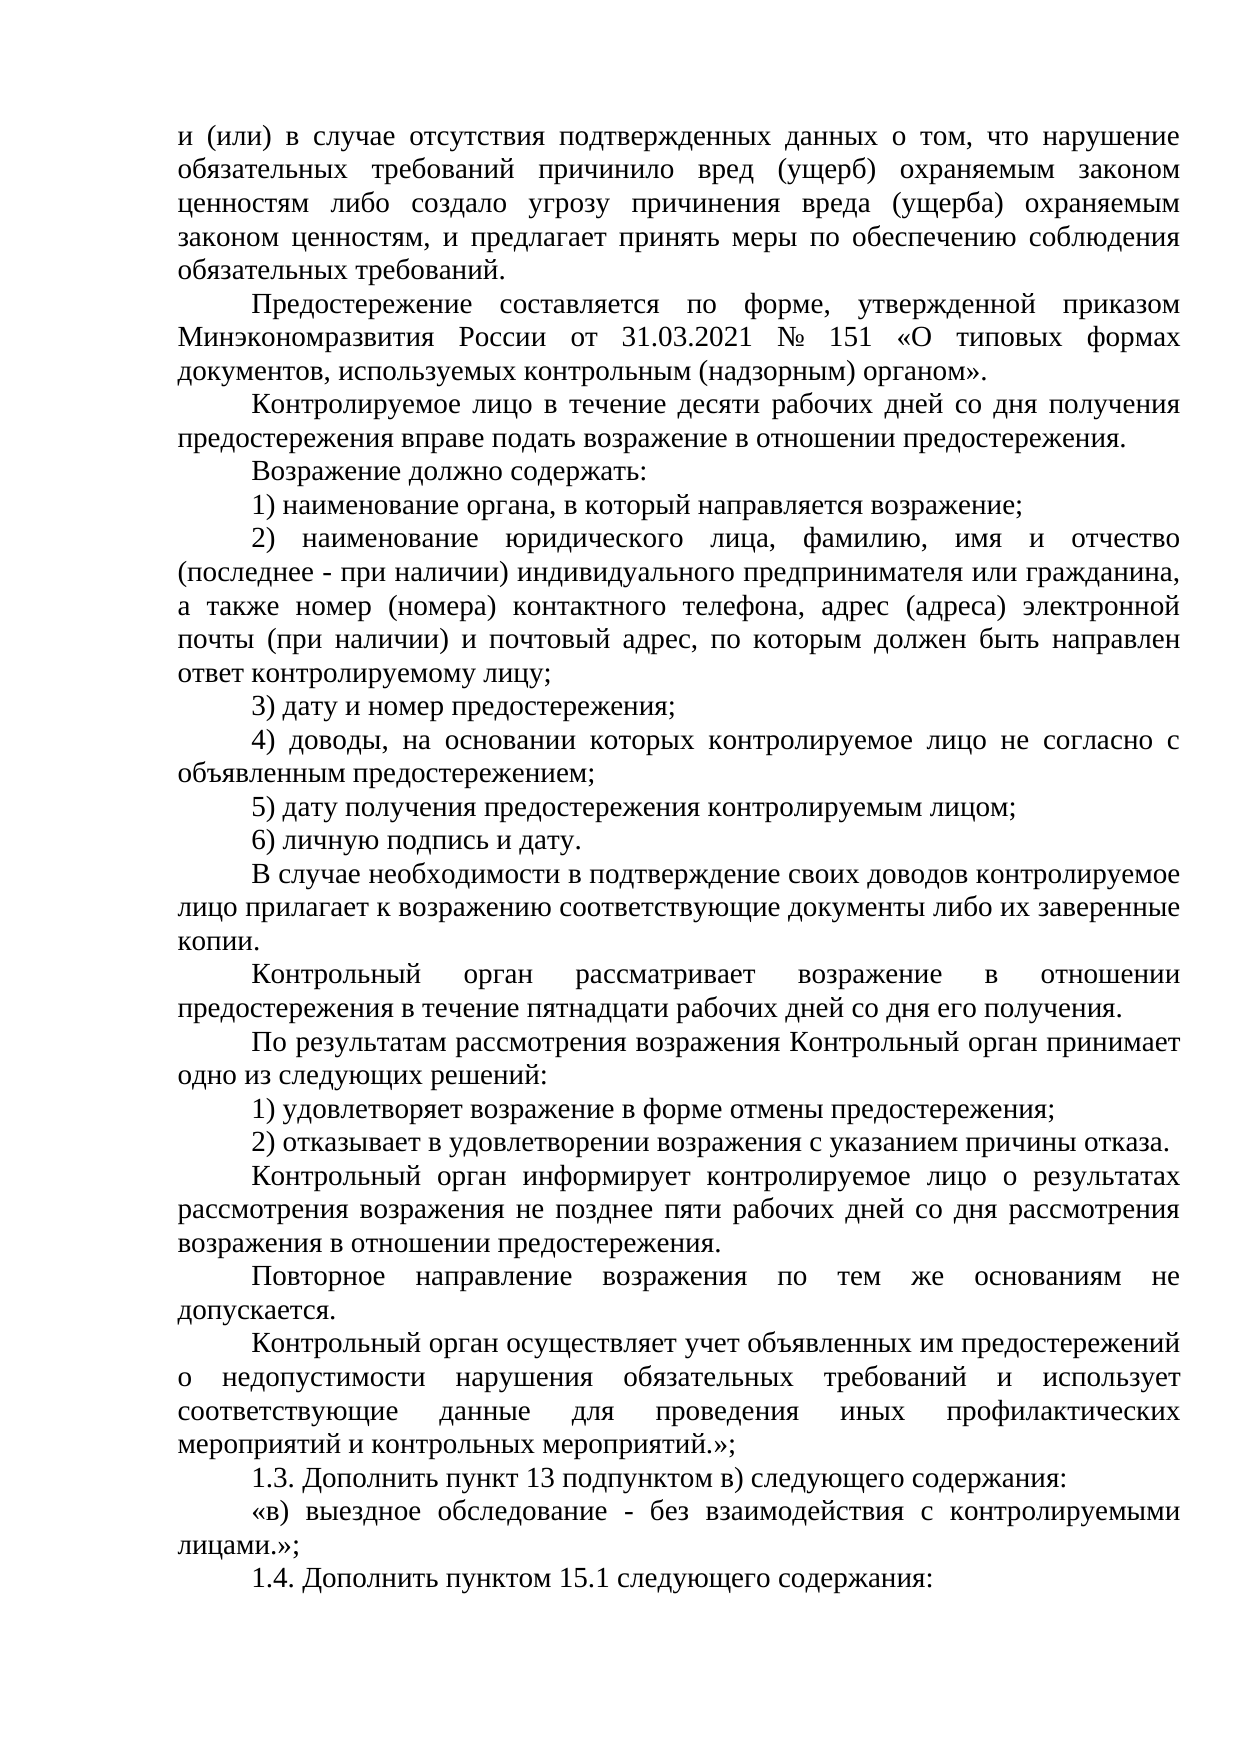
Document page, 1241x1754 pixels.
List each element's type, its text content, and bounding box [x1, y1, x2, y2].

text По результатам рассмотрения возражения Контрольный орган принимает одно из следующих решений: [177, 1024, 1181, 1091]
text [177, 118, 1181, 286]
text 1.3. Дополнить пункт 13 подпунктом в) следующего содержания: [177, 1460, 1181, 1493]
text Контрольный орган рассматривает возражение в отношении предостережения в течение пятнадцати рабочих дней со дня его получения. [177, 957, 1181, 1024]
text 1.4. Дополнить пунктом 15.1 следующего содержания: [177, 1560, 1181, 1594]
text Повторное направление возражения по тем же основаниям не допускается. [177, 1258, 1181, 1326]
text Контрольный орган информирует контролируемое лицо о результатах рассмотрения возражения не позднее пяти рабочих дней со дня рассмотрения возражения в отношении предостережения. [177, 1158, 1181, 1258]
text 1) удовлетворяет возражение в форме отмены предостережения; [177, 1091, 1181, 1124]
text 6) личную подпись и дату. [177, 822, 1181, 856]
text Контрольный орган осуществляет учет объявленных им предостережений о недопустимости нарушения обязательных требований и использует соответствующие данные для проведения иных профилактических мероприятий и контрольных мероприятий.»; [177, 1326, 1181, 1460]
text Предостережение составляется по форме, утвержденной приказом Минэкономразвития России от 31.03.2021 № 151 «О типовых формах документов, используемых контрольным (надзорным) органом». [177, 286, 1181, 386]
text 3) дату и номер предостережения; [177, 688, 1181, 722]
text 2) наименование юридического лица, фамилию, имя и отчество (последнее - при наличии) индивидуального предпринимателя или гражданина, а также номер (номера) контактного телефона, адрес (адреса) электронной почты (при наличии) и почтовый адрес, по которым должен быть направлен ответ контролируемому лицу; [177, 521, 1181, 688]
text Возражение должно содержать: [177, 453, 1181, 487]
text 1) наименование органа, в который направляется возражение; [177, 487, 1181, 521]
text 5) дату получения предостережения контролируемым лицом; [177, 789, 1181, 822]
text «в) выездное обследование - без взаимодействия с контролируемыми лицами.»; [177, 1493, 1181, 1560]
text 2) отказывает в удовлетворении возражения с указанием причины отказа. [177, 1124, 1181, 1158]
text 4) доводы, на основании которых контролируемое лицо не согласно с объявленным предостережением; [177, 722, 1181, 789]
text Контролируемое лицо в течение десяти рабочих дней со дня получения предостережения вправе подать возражение в отношении предостережения. [177, 386, 1181, 453]
text В случае необходимости в подтверждение своих доводов контролируемое лицо прилагает к возражению соответствующие документы либо их заверенные копии. [177, 856, 1181, 957]
